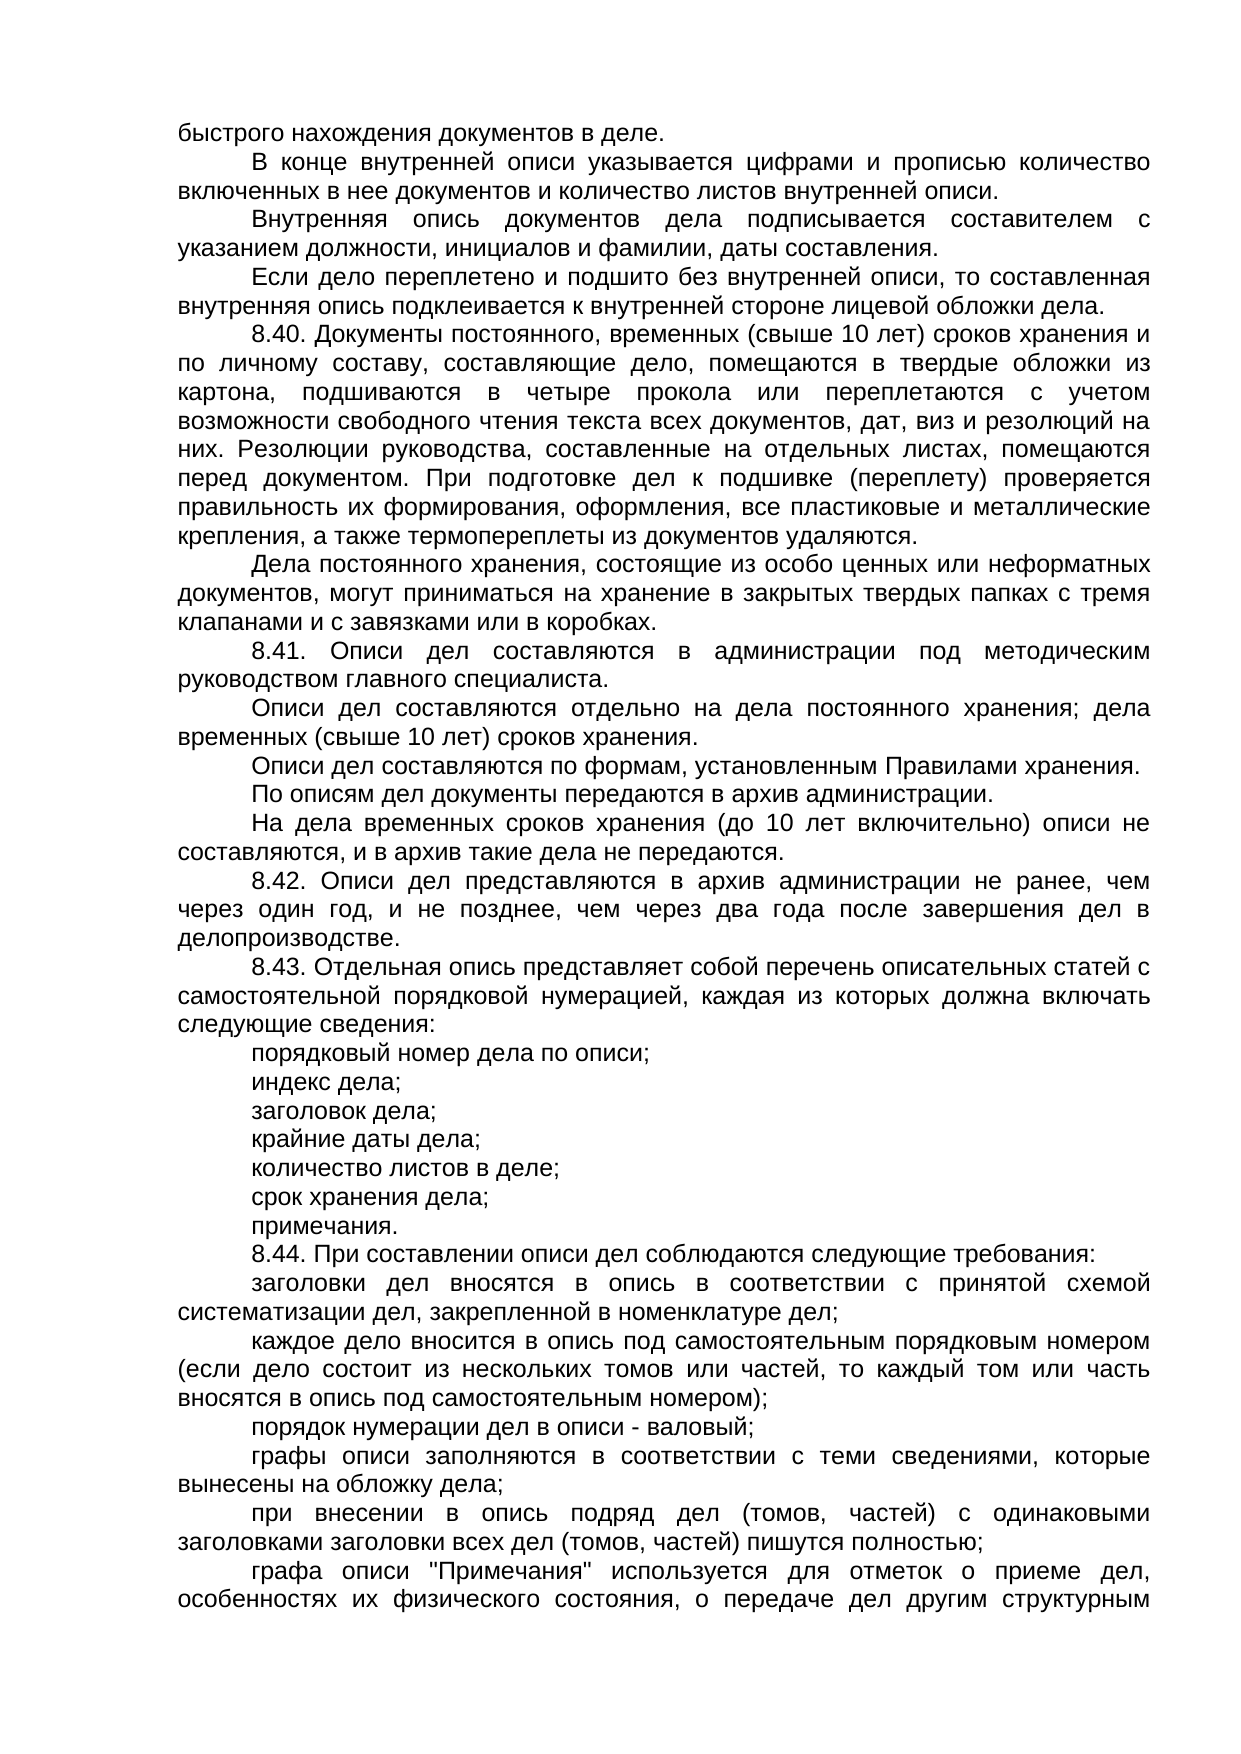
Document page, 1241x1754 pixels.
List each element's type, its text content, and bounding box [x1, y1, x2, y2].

text 8.44. При составлении описи дел соблюдаются следующие требования: [177, 1239, 1152, 1268]
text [177, 118, 1152, 147]
text Внутренняя опись документов дела подписывается составителем с указанием должности, инициалов и фамилии, даты составления. [177, 204, 1152, 262]
text при внесении в опись подряд дел (томов, частей) с одинаковыми заголовками заголовки всех дел (томов, частей) пишутся полностью; [177, 1498, 1152, 1556]
text В конце внутренней описи указывается цифрами и прописью количество включенных в нее документов и количество листов внутренней описи. [177, 147, 1152, 204]
text 8.40. Документы постоянного, временных (свыше 10 лет) сроков хранения и по личному составу, составляющие дело, помещаются в твердые обложки из картона, подшиваются в четыре прокола или переплетаются с учетом возможности свободного чтения текста всех документов, дат, виз и резолюций на них. Резолюции руководства, составленные на отдельных листах, помещаются перед документом. При подготовке дел к подшивке (переплету) проверяется правильность их формирования, оформления, все пластиковые и металлические крепления, а также термопереплеты из документов удаляются. [177, 319, 1152, 549]
text каждое дело вносится в опись под самостоятельным порядковым номером (если дело состоит из нескольких томов или частей, то каждый том или часть вносятся в опись под самостоятельным номером); [177, 1326, 1152, 1412]
text крайние даты дела; [177, 1124, 1152, 1153]
text индекс дела; [177, 1067, 1152, 1096]
text заголовок дела; [177, 1096, 1152, 1124]
text порядковый номер дела по описи; [177, 1038, 1152, 1067]
text графы описи заполняются в соответствии с теми сведениями, которые вынесены на обложку дела; [177, 1441, 1152, 1498]
text Описи дел составляются отдельно на дела постоянного хранения; дела временных (свыше 10 лет) сроков хранения. [177, 693, 1152, 751]
text Описи дел составляются по формам, установленным Правилами хранения. [177, 751, 1152, 779]
text 8.42. Описи дел представляются в архив администрации не ранее, чем через один год, и не позднее, чем через два года после завершения дел в делопроизводстве. [177, 866, 1152, 952]
text срок хранения дела; [177, 1182, 1152, 1211]
text количество листов в деле; [177, 1153, 1152, 1182]
text примечания. [177, 1211, 1152, 1239]
text порядок нумерации дел в описи - валовый; [177, 1412, 1152, 1441]
text По описям дел документы передаются в архив администрации. [177, 779, 1152, 808]
text Если дело переплетено и подшито без внутренней описи, то составленная внутренняя опись подклеивается к внутренней стороне лицевой обложки дела. [177, 262, 1152, 319]
text На дела временных сроков хранения (до 10 лет включительно) описи не составляются, и в архив такие дела не передаются. [177, 808, 1152, 866]
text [177, 1556, 1152, 1613]
text заголовки дел вносятся в опись в соответствии с принятой схемой систематизации дел, закрепленной в номенклатуре дел; [177, 1268, 1152, 1326]
text 8.43. Отдельная опись представляет собой перечень описательных статей с самостоятельной порядковой нумерацией, каждая из которых должна включать следующие сведения: [177, 952, 1152, 1038]
text Дела постоянного хранения, состоящие из особо ценных или неформатных документов, могут приниматься на хранение в закрытых твердых папках с тремя клапанами и с завязками или в коробках. [177, 549, 1152, 636]
text 8.41. Описи дел составляются в администрации под методическим руководством главного специалиста. [177, 636, 1152, 693]
